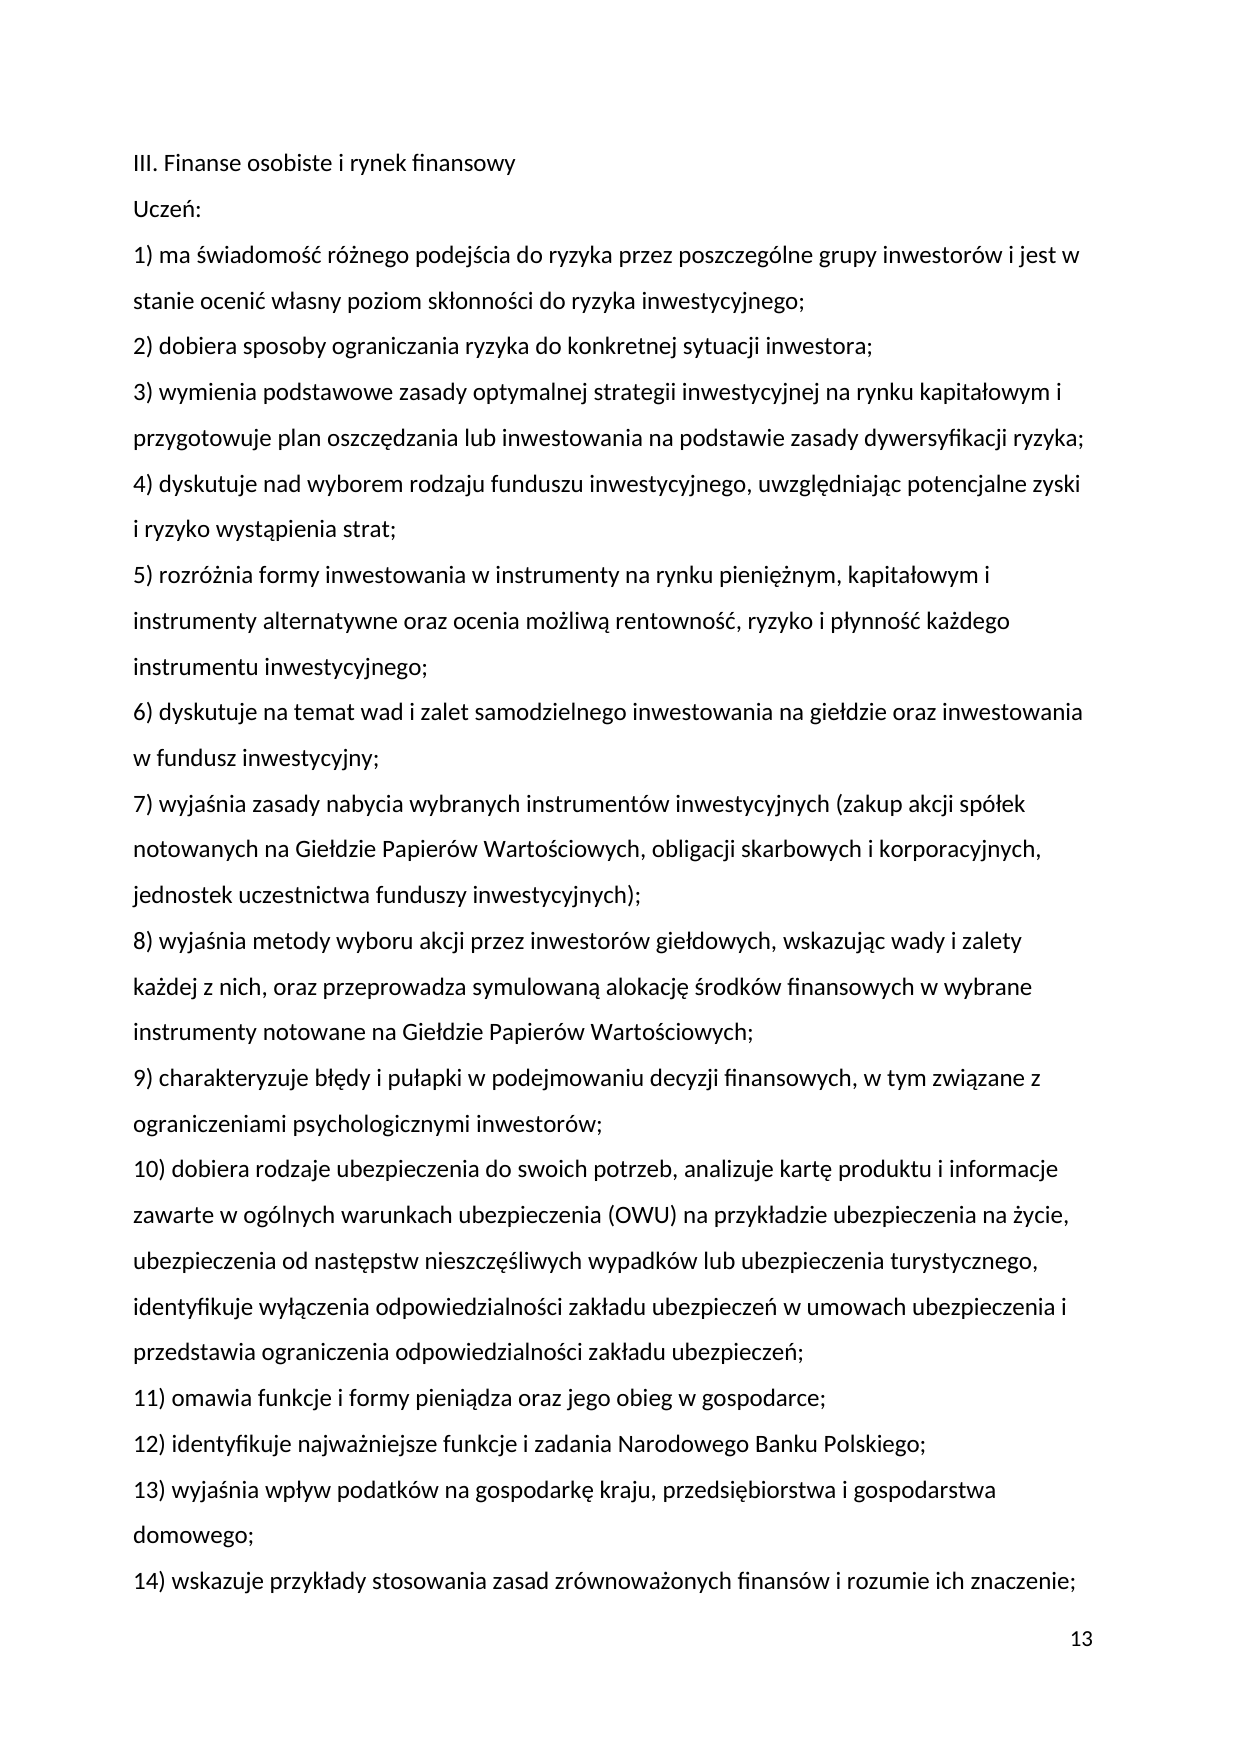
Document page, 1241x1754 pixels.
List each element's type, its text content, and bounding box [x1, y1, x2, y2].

text 14) wskazuje przykłady stosowania zasad zrównoważonych finansów i rozumie ich znaczenie; [133, 1565, 1093, 1596]
text 5) rozróżnia formy inwestowania w instrumenty na rynku pieniężnym, kapitałowym i instrumenty alternatywne oraz ocenia możliwą rentowność, ryzyko i płynność każdego instrumentu inwestycyjnego; [133, 559, 1093, 681]
text 11) omawia funkcje i formy pieniądza oraz jego obieg w gospodarce; [133, 1382, 1093, 1413]
text 6) dyskutuje na temat wad i zalet samodzielnego inwestowania na giełdzie oraz inwestowania w fundusz inwestycyjny; [133, 696, 1093, 773]
text 4) dyskutuje nad wyborem rodzaju funduszu inwestycyjnego, uwzględniając potencjalne zyski i ryzyko wystąpienia strat; [133, 468, 1093, 544]
text 3) wymienia podstawowe zasady optymalnej strategii inwestycyjnej na rynku kapitałowym i przygotowuje plan oszczędzania lub inwestowania na podstawie zasady dywersyfikacji ryzyka; [133, 376, 1093, 452]
text III. Finanse osobiste i rynek finansowy [133, 148, 1093, 178]
text 1) ma świadomość różnego podejścia do ryzyka przez poszczególne grupy inwestorów i jest w stanie ocenić własny poziom skłonności do ryzyka inwestycyjnego; [133, 239, 1093, 315]
text 12) identyfikuje najważniejsze funkcje i zadania Narodowego Banku Polskiego; [133, 1428, 1093, 1458]
text 9) charakteryzuje błędy i pułapki w podejmowaniu decyzji finansowych, w tym związane z ograniczeniami psychologicznymi inwestorów; [133, 1062, 1093, 1138]
text 10) dobiera rodzaje ubezpieczenia do swoich potrzeb, analizuje kartę produktu i informacje zawarte w ogólnych warunkach ubezpieczenia (OWU) na przykładzie ubezpieczenia na życie, ubezpieczenia od następstw nieszczęśliwych wypadków lub ubezpieczenia turystycznego, identyfikuje wyłączenia odpowiedzialności zakładu ubezpieczeń w umowach ubezpieczenia i przedstawia ograniczenia odpowiedzialności zakładu ubezpieczeń; [133, 1154, 1093, 1367]
text 13) wyjaśnia wpływ podatków na gospodarkę kraju, przedsiębiorstwa i gospodarstwa domowego; [133, 1474, 1093, 1550]
text 8) wyjaśnia metody wyboru akcji przez inwestorów giełdowych, wskazując wady i zalety każdej z nich, oraz przeprowadza symulowaną alokację środków finansowych w wybrane instrumenty notowane na Giełdzie Papierów Wartościowych; [133, 925, 1093, 1047]
text 7) wyjaśnia zasady nabycia wybranych instrumentów inwestycyjnych (zakup akcji spółek notowanych na Giełdzie Papierów Wartościowych, obligacji skarbowych i korporacyjnych, jednostek uczestnictwa funduszy inwestycyjnych); [133, 788, 1093, 910]
text 2) dobiera sposoby ograniczania ryzyka do konkretnej sytuacji inwestora; [133, 331, 1093, 361]
text Uczeń: [133, 193, 1093, 224]
